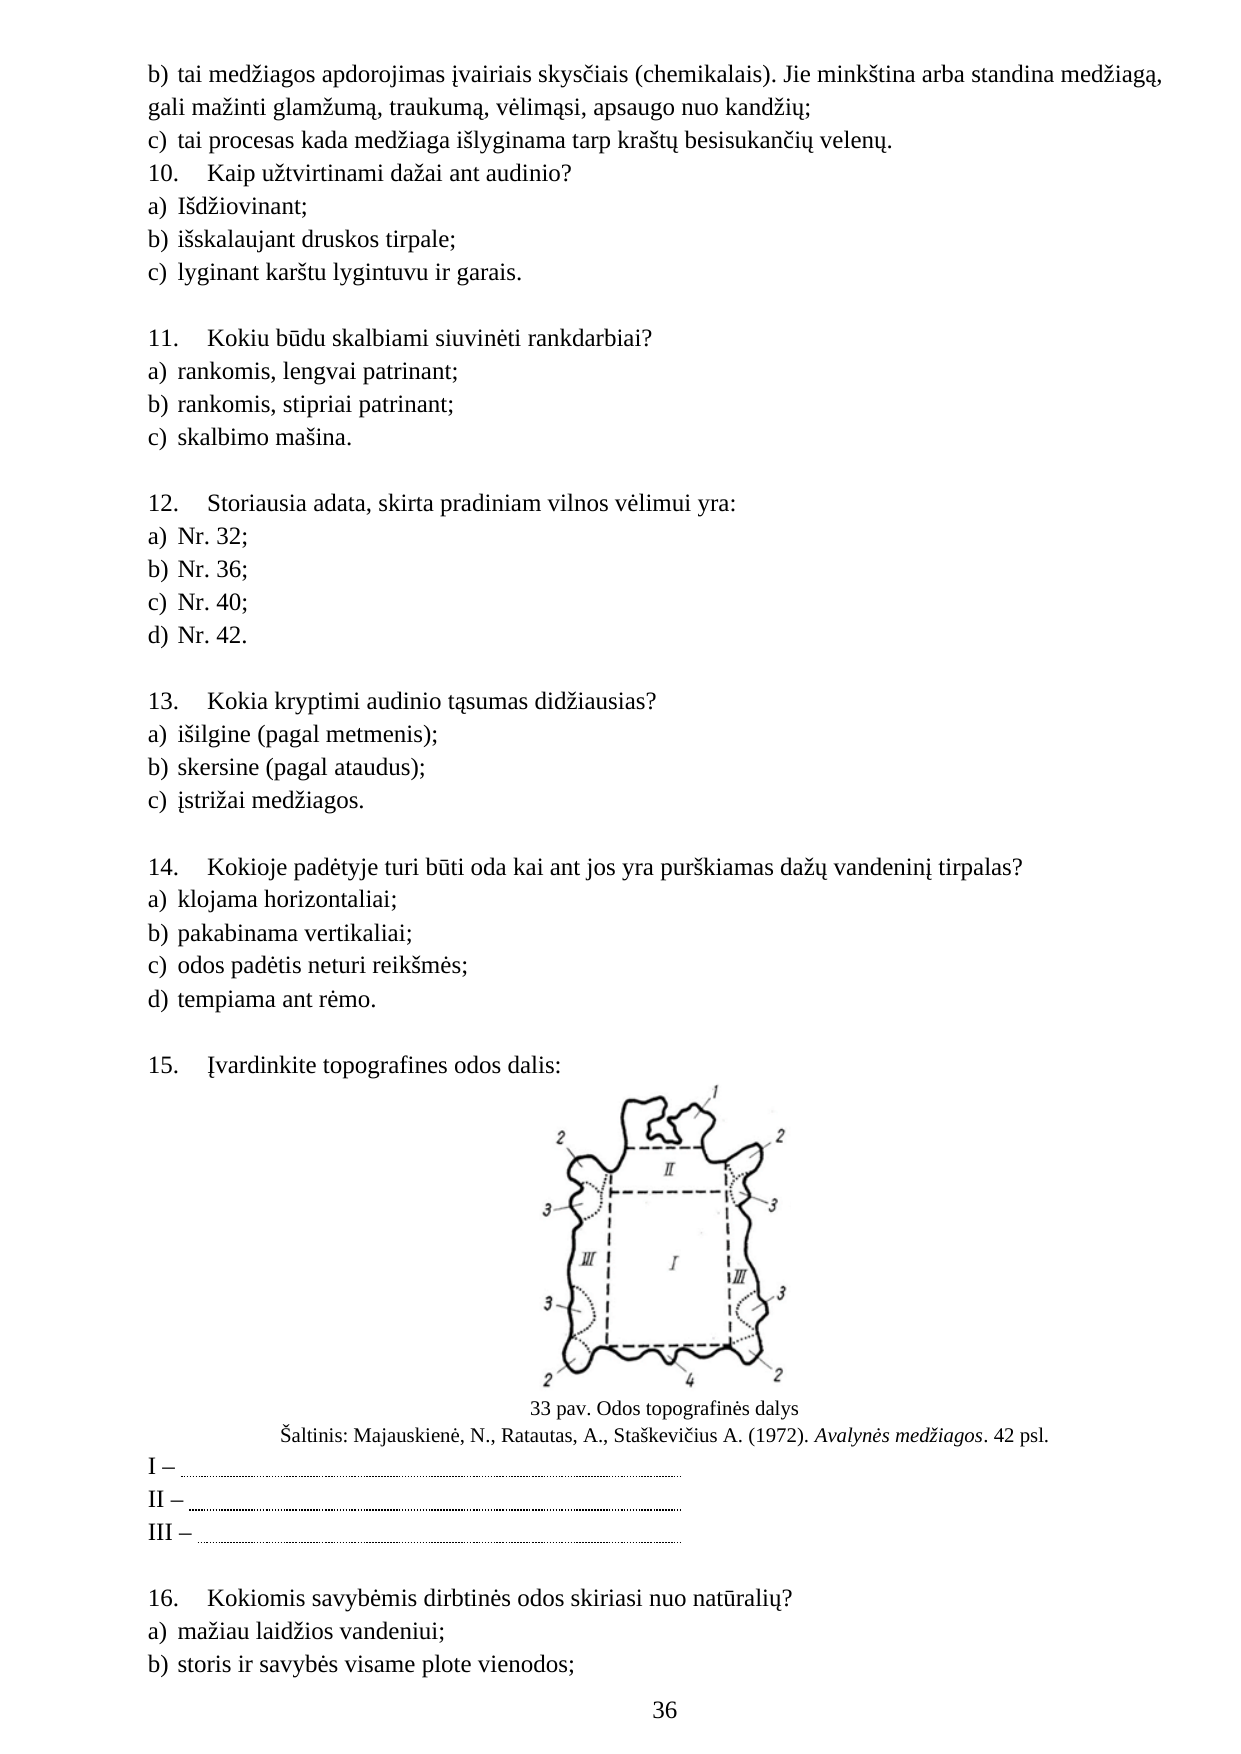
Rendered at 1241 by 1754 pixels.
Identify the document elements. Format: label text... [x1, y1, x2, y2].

list Kokiomis savybėmis dirbtinės odos skiriasi nuo natūralių? [148, 1583, 1181, 1612]
list Kokioje padėtyje turi būti oda kai ant jos yra purškiamas dažų vandeninį tirpalas? [148, 852, 1181, 880]
list išilgine (pagal metmenis); [148, 719, 1181, 748]
list Nr. 42. [148, 620, 1181, 649]
text III – [148, 1517, 1181, 1546]
text II – [148, 1484, 1181, 1513]
list rankomis, stipriai patrinant; [148, 389, 1181, 418]
list Nr. 40; [148, 587, 1181, 616]
list Kokiu būdu skalbiami siuvinėti rankdarbiai? [148, 323, 1181, 352]
list tai medžiagos apdorojimas įvairiais skysčiais (chemikalais). Jie minkština arba standina medžiagą, gali mažinti glamžumą, traukumą, vėlimąsi, apsaugo nuo kandžių; [148, 59, 1181, 121]
list Išdžiovinant; [148, 191, 1181, 220]
text I – [148, 1451, 1181, 1480]
list Storiausia adata, skirta pradiniam vilnos vėlimui yra: [148, 488, 1181, 517]
picture [537, 1082, 791, 1392]
list išskalaujant druskos tirpale; [148, 224, 1181, 253]
list Nr. 36; [148, 554, 1181, 583]
list Nr. 32; [148, 521, 1181, 550]
text b) storis ir savybės visame plote vienodos; [148, 1649, 1181, 1678]
list pakabinama vertikaliai; [148, 918, 1181, 946]
text 33 pav. Odos topografinės dalys [148, 1396, 1181, 1420]
list Kokia kryptimi audinio tąsumas didžiausias? [148, 686, 1181, 715]
list odos padėtis neturi reikšmės; [148, 951, 1181, 979]
list skersine (pagal ataudus); [148, 752, 1181, 781]
list lyginant karštu lygintuvu ir garais. [148, 257, 1181, 286]
list Įvardinkite topografines odos dalis: [148, 1050, 1181, 1078]
list Kaip užtvirtinami dažai ant audinio? [148, 158, 1181, 187]
list rankomis, lengvai patrinant; [148, 356, 1181, 385]
list skalbimo mašina. [148, 422, 1181, 451]
list tai procesas kada medžiaga išlyginama tarp kraštų besisukančių velenų. [148, 125, 1181, 154]
text Šaltinis: Majauskienė, N., Ratautas, A., Staškevičius A. (1972). Avalynės medžiagos. 42 psl. [148, 1423, 1181, 1447]
list įstrižai medžiagos. [148, 786, 1181, 814]
list klojama horizontaliai; [148, 884, 1181, 913]
text a) mažiau laidžios vandeniui; [148, 1616, 1181, 1645]
list tempiama ant rėmo. [148, 984, 1181, 1012]
